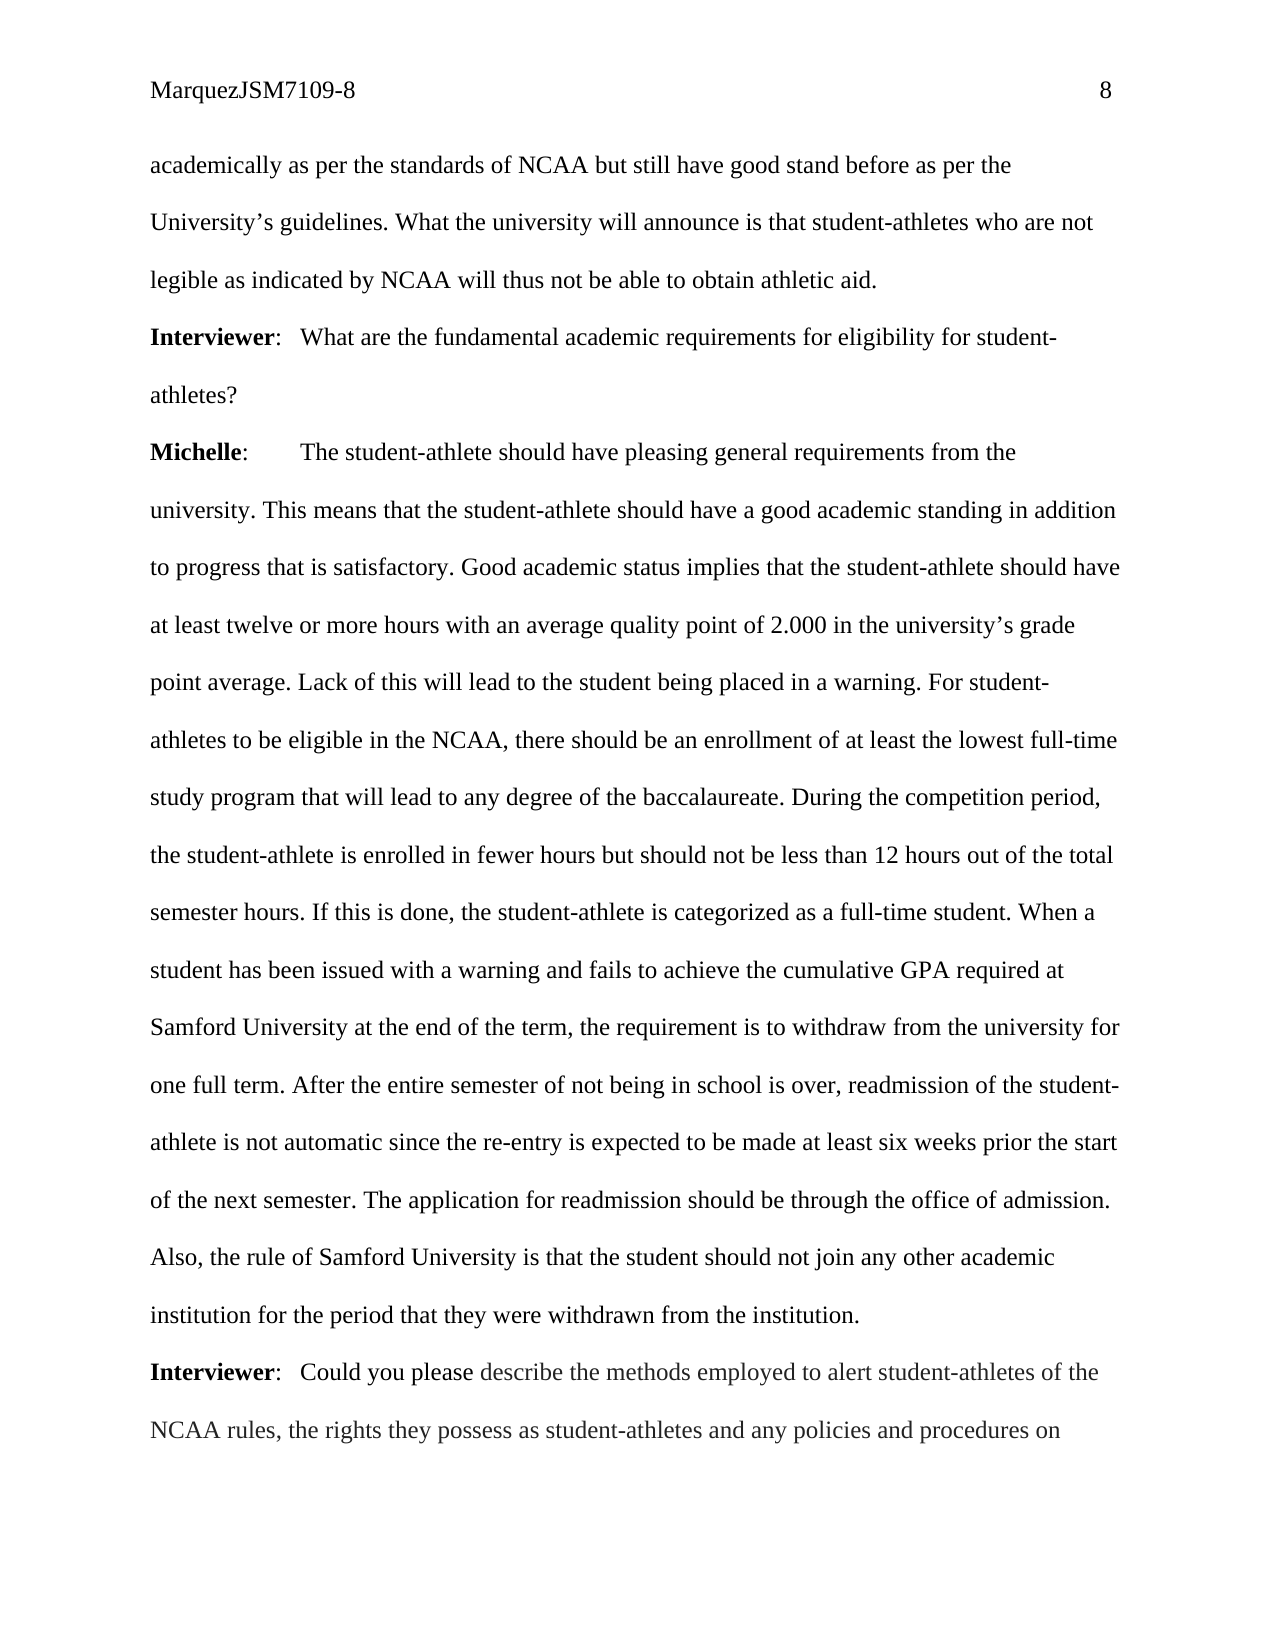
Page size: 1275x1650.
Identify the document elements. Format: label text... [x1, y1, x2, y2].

text Michelle: The student-athlete should have pleasing general requirements from the university. This means that the student-athlete should have a good academic standing in addition to progress that is satisfactory. Good academic status implies that the student-athlete should have at least twelve or more hours with an average quality point of 2.000 in the university’s grade point average. Lack of this will lead to the student being placed in a warning. For student-athletes to be eligible in the NCAA, there should be an enrollment of at least the lowest full-time study program that will lead to any degree of the baccalaureate. During the competition period, the student-athlete is enrolled in fewer hours but should not be less than 12 hours out of the total semester hours. If this is done, the student-athlete is categorized as a full-time student. When a student has been issued with a warning and fails to achieve the cumulative GPA required at Samford University at the end of the term, the requirement is to withdraw from the university for one full term. After the entire semester of not being in school is over, readmission of the student-athlete is not automatic since the re-entry is expected to be made at least six weeks prior the start of the next semester. The application for readmission should be through the office of admission. Also, the rule of Samford University is that the student should not join any other academic institution for the period that they were withdrawn from the institution. [150, 437, 1125, 1329]
text Interviewer: What are the fundamental academic requirements for eligibility for student-athletes? [150, 322, 1125, 409]
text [150, 1357, 1125, 1444]
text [150, 150, 1125, 294]
